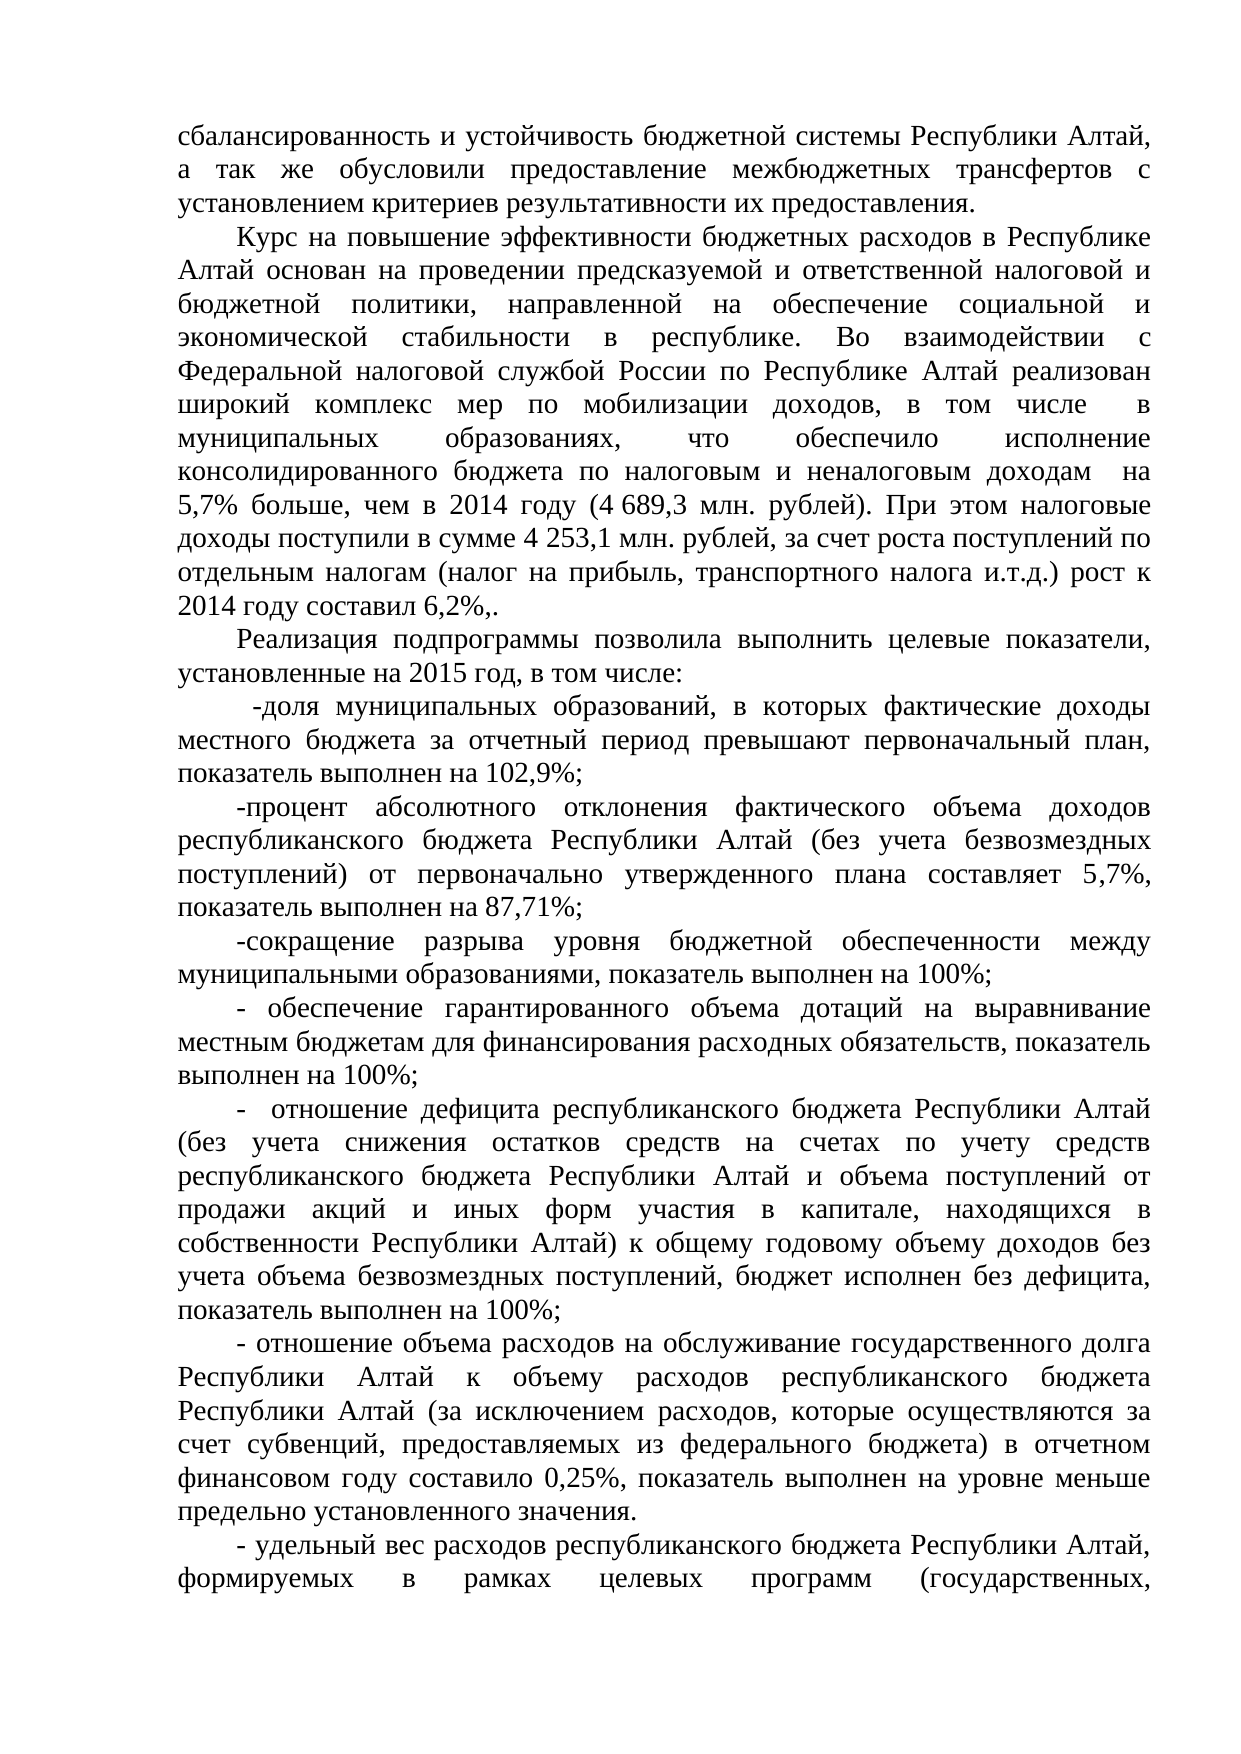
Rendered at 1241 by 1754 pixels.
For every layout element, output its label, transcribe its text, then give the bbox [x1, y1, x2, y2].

text - отношение дефицита республиканского бюджета Республики Алтай (без учета снижения остатков средств на счетах по учету средств республиканского бюджета Республики Алтай и объема поступлений от продажи акций и иных форм участия в капитале, находящихся в собственности Республики Алтай) к общему годовому объему доходов без учета объема безвозмездных поступлений, бюджет исполнен без дефицита, показатель выполнен на 100%; [177, 1091, 1152, 1326]
text Курс на повышение эффективности бюджетных расходов в Республике Алтай основан на проведении предсказуемой и ответственной налоговой и бюджетной политики, направленной на обеспечение социальной и экономической стабильности в республике. Во взаимодействии с Федеральной налоговой службой России по Республике Алтай реализован широкий комплекс мер по мобилизации доходов, в том числе в муниципальных образованиях, что обеспечило исполнение консолидированного бюджета по налоговым и неналоговым доходам на 5,7% больше, чем в 2014 году (4 689,3 млн. рублей). При этом налоговые доходы поступили в сумме 4 253,1 млн. рублей, за счет роста поступлений по отдельным налогам (налог на прибыль, транспортного налога и.т.д.) рост к 2014 году составил 6,2%,. [177, 219, 1152, 621]
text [177, 1527, 1152, 1594]
text - отношение объема расходов на обслуживание государственного долга Республики Алтай к объему расходов республиканского бюджета Республики Алтай (за исключением расходов, которые осуществляются за счет субвенций, предоставляемых из федерального бюджета) в отчетном финансовом году составило 0,25%, показатель выполнен на уровне меньше предельно установленного значения. [177, 1326, 1152, 1527]
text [177, 118, 1152, 219]
text -доля муниципальных образований, в которых фактические доходы местного бюджета за отчетный период превышают первоначальный план, показатель выполнен на 102,9%; [177, 688, 1152, 789]
text -сокращение разрыва уровня бюджетной обеспеченности между муниципальными образованиями, показатель выполнен на 100%; [177, 923, 1152, 990]
text -процент абсолютного отклонения фактического объема доходов республиканского бюджета Республики Алтай (без учета безвозмездных поступлений) от первоначально утвержденного плана составляет 5,7%, показатель выполнен на 87,71%; [177, 789, 1152, 923]
text Реализация подпрограммы позволила выполнить целевые показатели, установленные на 2015 год, в том числе: [177, 621, 1152, 688]
text - обеспечение гарантированного объема дотаций на выравнивание местным бюджетам для финансирования расходных обязательств, показатель выполнен на 100%; [177, 990, 1152, 1091]
